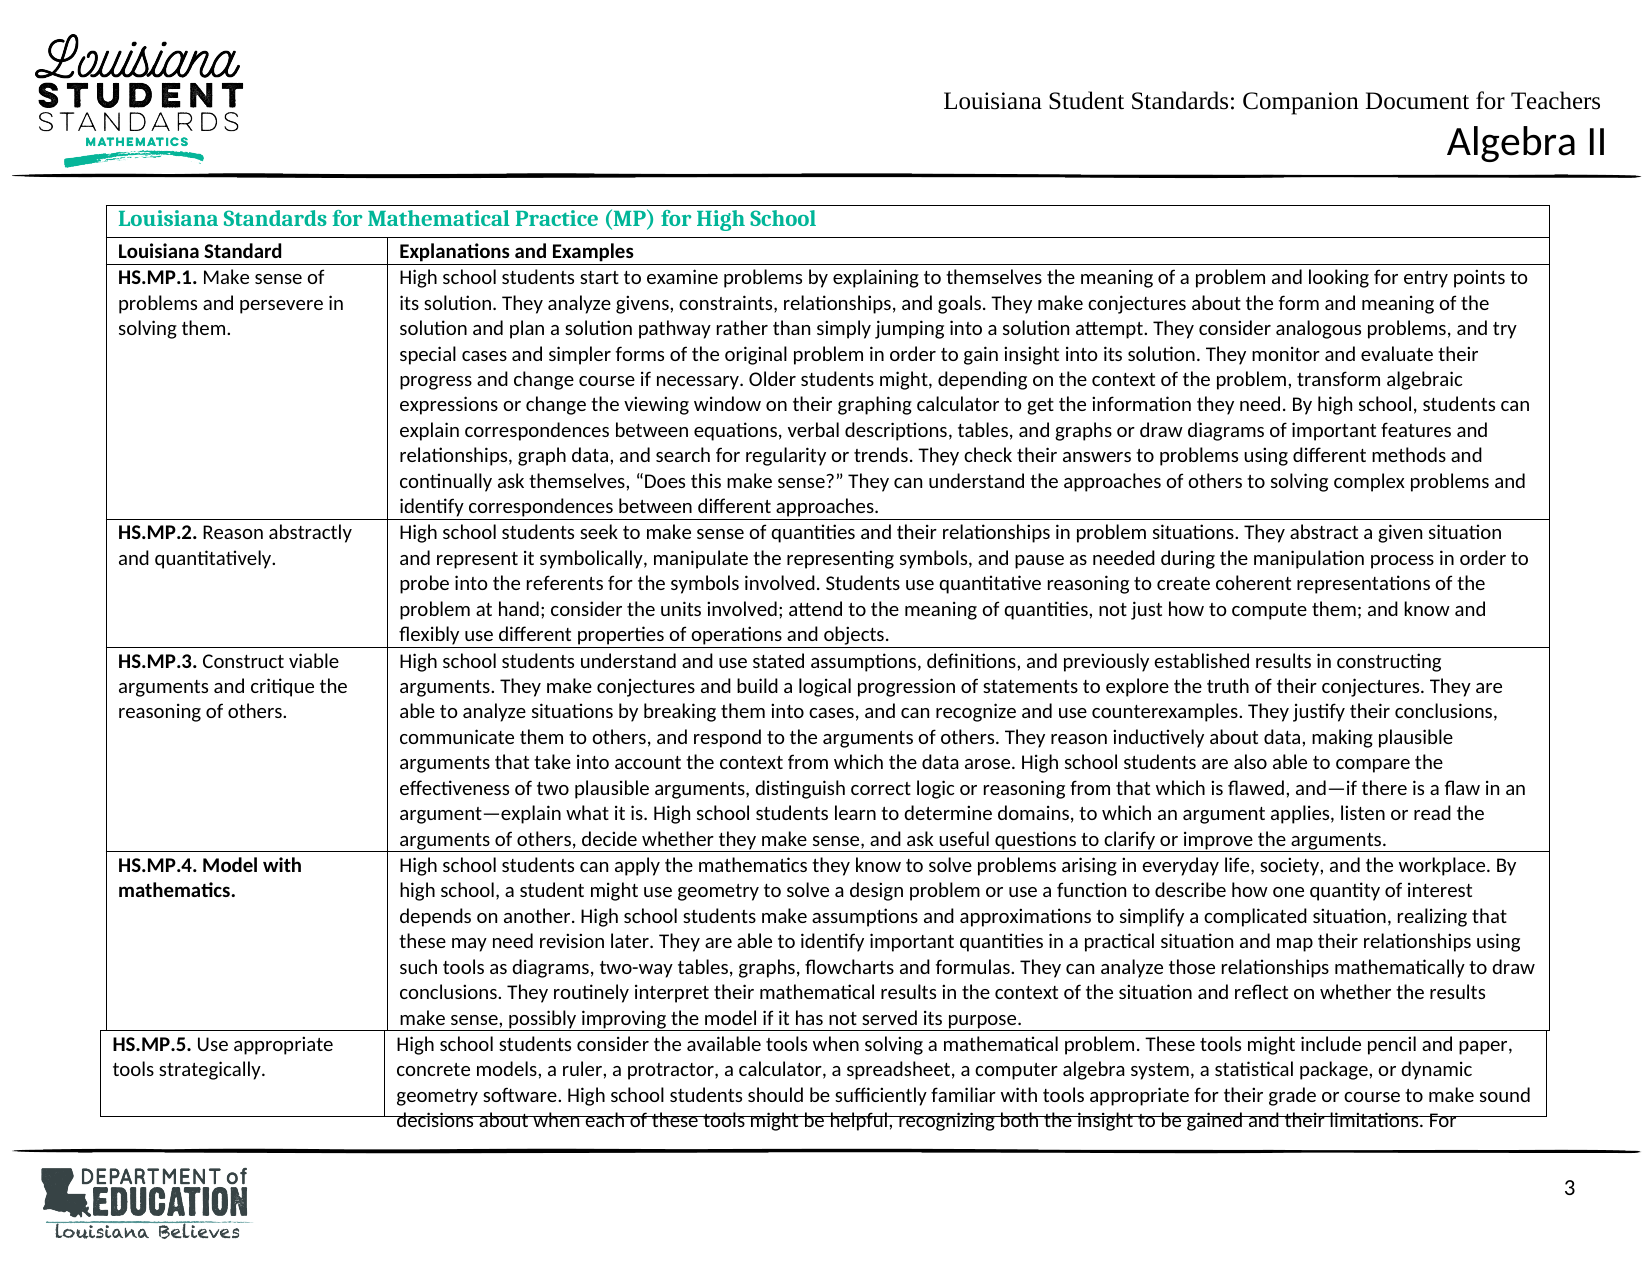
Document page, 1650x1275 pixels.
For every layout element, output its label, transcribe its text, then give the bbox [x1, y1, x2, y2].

picture [2, 1138, 1650, 1252]
table_cell High school students understand and use stated assumptions, definitions, and previously established results in constructing arguments. They make conjectures and build a logical progression of statements to explore the truth of their conjectures. They are able to analyze situations by breaking them into cases, and can recognize and use counterexamples. They justify their conclusions, communicate them to others, and respond to the arguments of others. They reason inductively about data, making plausible arguments that take into account the context from which the data arose. High school students are also able to compare the effectiveness of two plausible arguments, distinguish correct logic or reasoning from that which is flawed, and—if there is a flaw in an argument—explain what it is. High school students learn to determine domains, to which an argument applies, listen or read the arguments of others, decide whether they make sense, and ask useful questions to clarify or improve the arguments. [388, 648, 1549, 851]
table_cell Explanations and Examples [388, 238, 1549, 263]
table_cell High school students can apply the mathematics they know to solve problems arising in everyday life, society, and the workplace. By high school, a student might use geometry to solve a design problem or use a function to describe how one quantity of interest depends on another. High school students make assumptions and approximations to simplify a complicated situation, realizing that these may need revision later. They are able to identify important quantities in a practical situation and map their relationships using such tools as diagrams, two-way tables, graphs, flowcharts and formulas. They can analyze those relationships mathematically to draw conclusions. They routinely interpret their mathematical results in the context of the situation and reflect on whether the results make sense, possibly improving the model if it has not served its purpose. [388, 852, 1549, 1030]
table_cell HS.MP.1. Make sense of problems and persevere in solving them. [107, 265, 387, 519]
table_cell High school students start to examine problems by explaining to themselves the meaning of a problem and looking for entry points to its solution. They analyze givens, constraints, relationships, and goals. They make conjectures about the form and meaning of the solution and plan a solution pathway rather than simply jumping into a solution attempt. They consider analogous problems, and try special cases and simpler forms of the original problem in order to gain insight into its solution. They monitor and evaluate their progress and change course if necessary. Older students might, depending on the context of the problem, transform algebraic expressions or change the viewing window on their graphing calculator to get the information they need. By high school, students can explain correspondences between equations, verbal descriptions, tables, and graphs or draw diagrams of important features and relationships, graph data, and search for regularity or trends. They check their answers to problems using different methods and continually ask themselves, “Does this make sense?” They can understand the approaches of others to solving complex problems and identify correspondences between different approaches. [388, 265, 1549, 519]
table_cell Louisiana Standard [107, 238, 387, 263]
table_cell High school students consider the available tools when solving a mathematical problem. These tools might include pencil and paper, concrete models, a ruler, a protractor, a calculator, a spreadsheet, a computer algebra system, a statistical package, or dynamic geometry software. High school students should be sufficiently familiar with tools appropriate for their grade or course to make sound decisions about when each of these tools might be helpful, recognizing both the insight to be gained and their limitations. For example, high school students analyze graphs of functions and solutions generated using a graphing calculator. They detect possible errors by strategically using estimation and other mathematical knowledge. When making mathematical models, they know that technology can enable them to visualize the results of varying assumptions, explore consequences, and compare predictions with data. They are able to identify relevant external mathematical resources, such as digital content located on a website, and use them to pose or solve problems. They are able to use technological tools to explore and deepen their understanding of concepts. [385, 1031, 1546, 1116]
table_cell HS.MP.5. Use appropriate tools strategically. [101, 1031, 384, 1116]
table_cell High school students seek to make sense of quantities and their relationships in problem situations. They abstract a given situation and represent it symbolically, manipulate the representing symbols, and pause as needed during the manipulation process in order to probe into the referents for the symbols involved. Students use quantitative reasoning to create coherent representations of the problem at hand; consider the units involved; attend to the meaning of quantities, not just how to compute them; and know and flexibly use different properties of operations and objects. [388, 520, 1549, 647]
table_cell HS.MP.2. Reason abstractly and quantitatively. [107, 520, 387, 647]
picture [2, 32, 1650, 182]
table_cell HS.MP.4. Model with mathematics. [107, 852, 387, 1030]
table_header Louisiana Standards for Mathematical Practice (MP) for High School [107, 206, 1549, 237]
table_cell HS.MP.3. Construct viable arguments and critique the reasoning of others. [107, 648, 387, 851]
